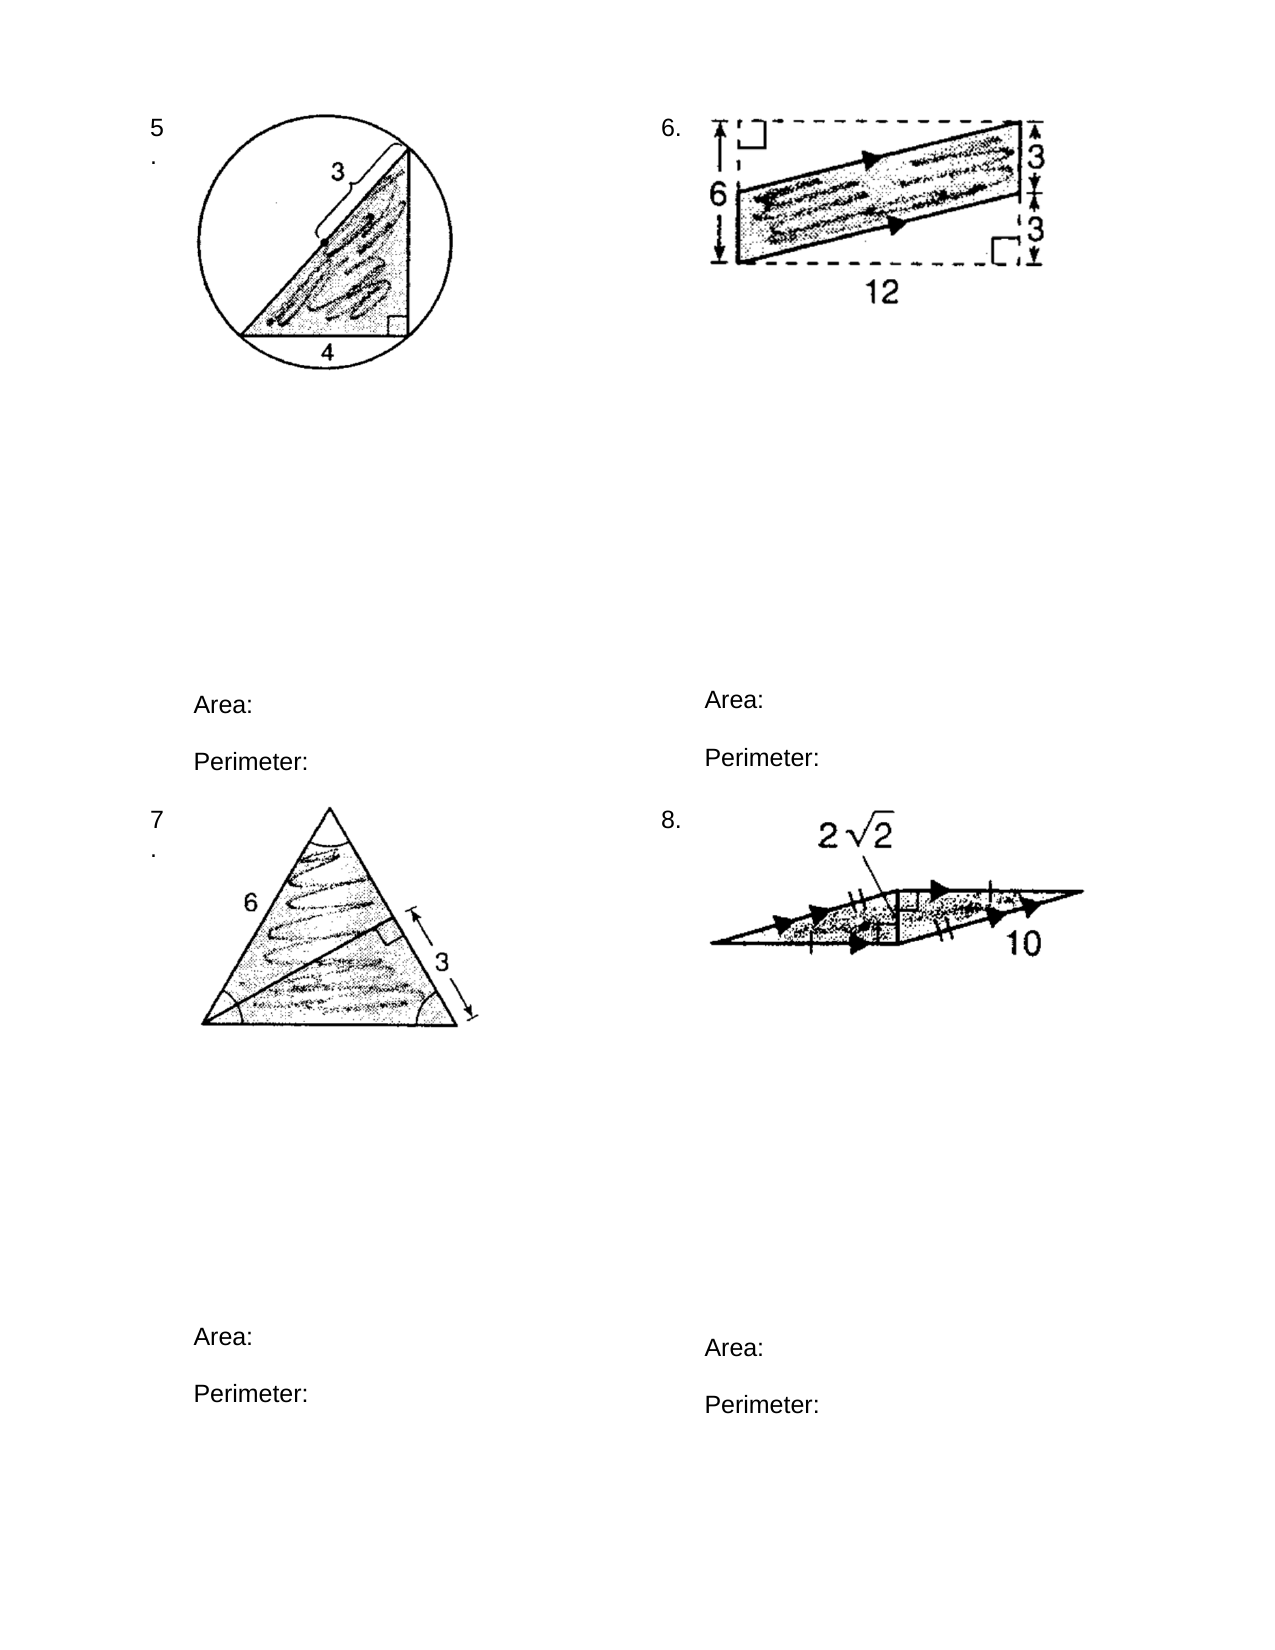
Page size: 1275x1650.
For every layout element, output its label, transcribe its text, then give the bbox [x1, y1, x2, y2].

picture [704, 804, 1102, 959]
table_cell Area: Perimeter: [693, 805, 1136, 1448]
picture [193, 804, 482, 1034]
table_cell 7. [139, 805, 182, 1448]
picture [704, 112, 1054, 312]
table_header 6. [650, 113, 693, 805]
table_header Area: Perimeter: [693, 113, 1136, 805]
table_cell Area: Perimeter: [182, 805, 649, 1448]
table_cell 8. [650, 805, 693, 1448]
table_header Area: Perimeter: [182, 113, 649, 805]
picture [193, 112, 465, 374]
table_header 5. [139, 113, 182, 805]
